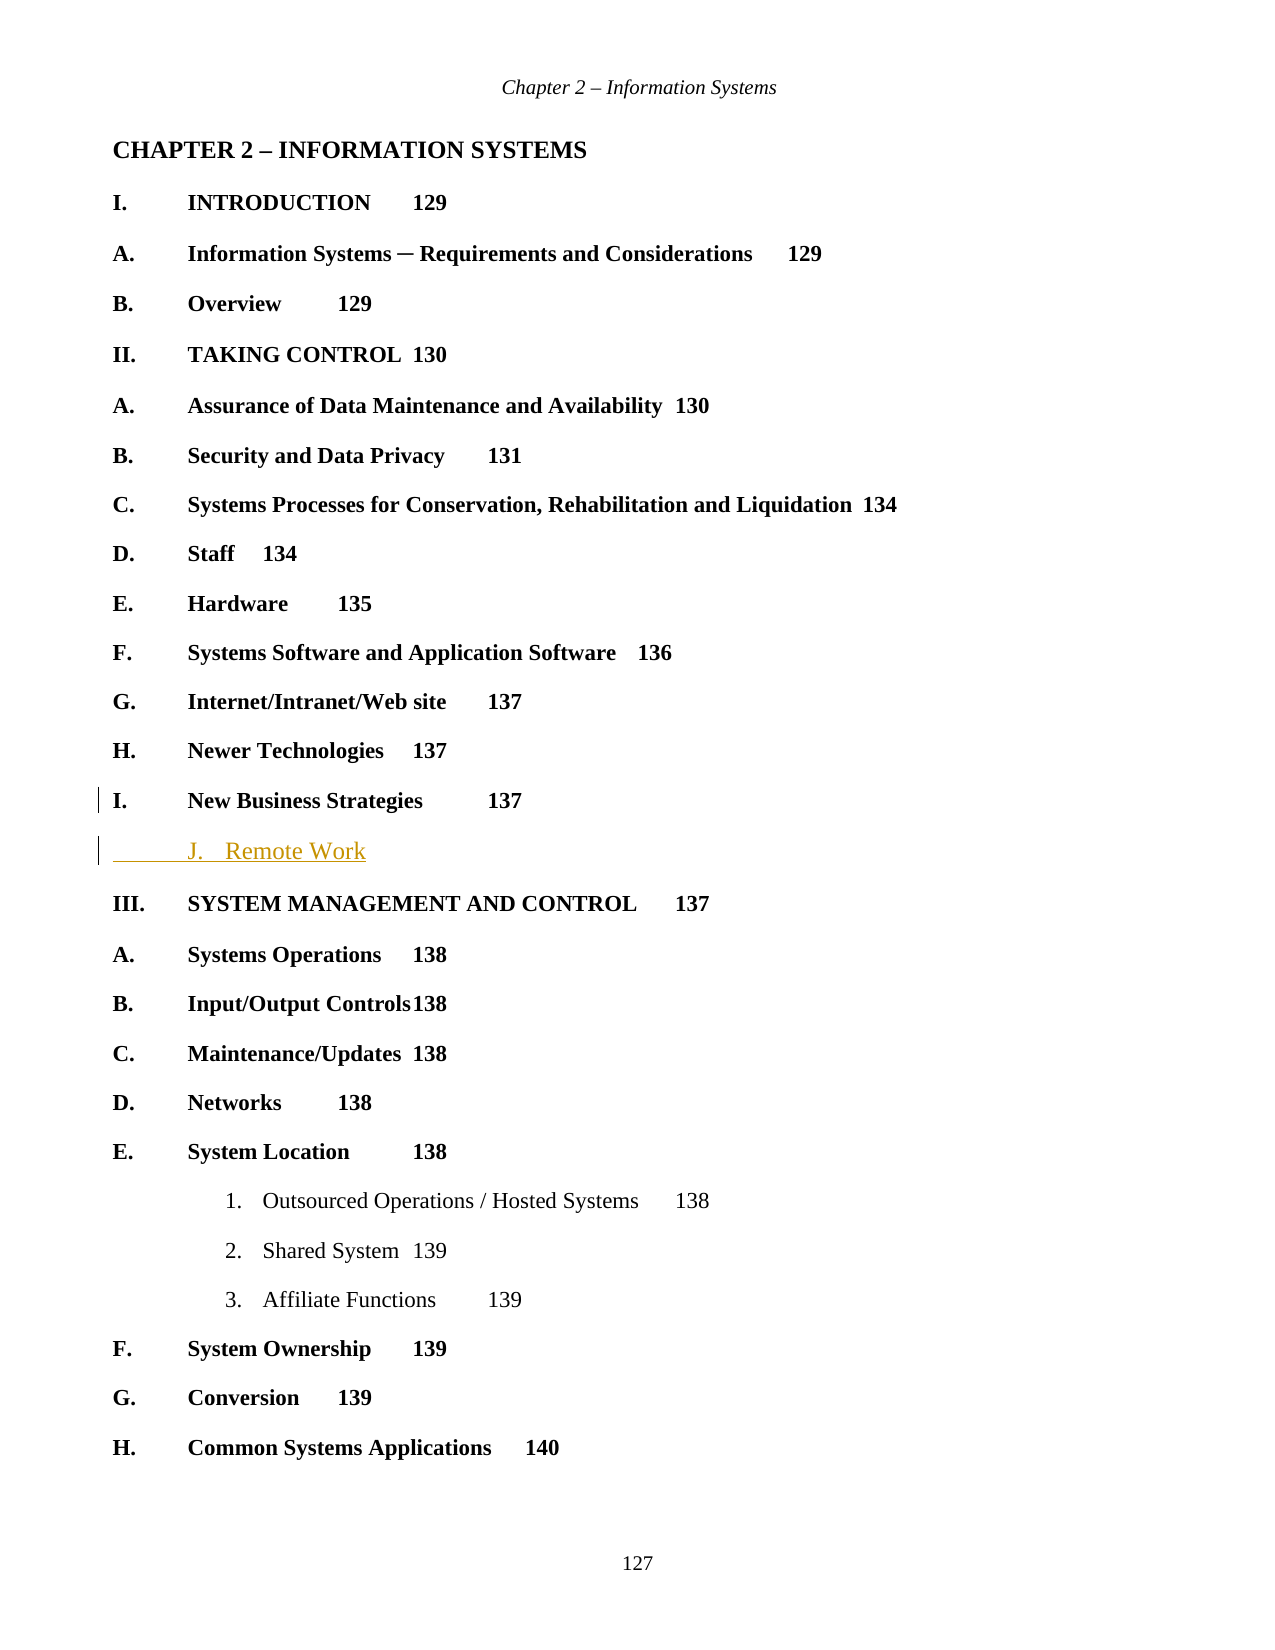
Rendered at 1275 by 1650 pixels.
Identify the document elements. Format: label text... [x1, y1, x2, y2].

text F. Systems Software and Application Software 136 [112, 639, 1162, 665]
text I. New Business Strategies 137 [112, 787, 1162, 813]
text A. Information Systems ─ Requirements and Considerations 129 [112, 241, 1162, 267]
text 1. Outsourced Operations / Hosted Systems 138 [225, 1187, 1162, 1214]
text B. Overview 129 [112, 290, 1162, 316]
text C. Systems Processes for Conservation, Rehabilitation and Liquidation 134 [112, 491, 1162, 517]
text A. Assurance of Data Maintenance and Availability 130 [112, 392, 1162, 419]
text G. Conversion 139 [112, 1384, 1162, 1411]
text III. SYSTEM MANAGEMENT AND CONTROL 137 [112, 890, 1162, 916]
text B. Input/Output Controls 138 [112, 990, 1162, 1017]
text D. Networks 138 [112, 1089, 1162, 1115]
text I. INTRODUCTION 129 [112, 189, 1162, 216]
text B. Security and Data Privacy 131 [112, 442, 1162, 468]
text II. TAKING CONTROL 130 [112, 341, 1162, 367]
text C. Maintenance/Updates 138 [112, 1039, 1162, 1066]
text 2. Shared System 139 [225, 1237, 1162, 1263]
text 3. Affiliate Functions 139 [225, 1286, 1162, 1312]
text E. System Location 138 [112, 1138, 1162, 1164]
text A. Systems Operations 138 [112, 941, 1162, 967]
text H. Newer Technologies 137 [112, 737, 1162, 764]
text F. System Ownership 139 [112, 1335, 1162, 1362]
text E. Hardware 135 [112, 589, 1162, 616]
text H. Common Systems Applications 140 [112, 1434, 1162, 1460]
text CHAPTER 2 – INFORMATION SYSTEMS [112, 135, 1162, 164]
text G. Internet/Intranet/Web site 137 [112, 688, 1162, 714]
text D. Staff 134 [112, 540, 1162, 567]
